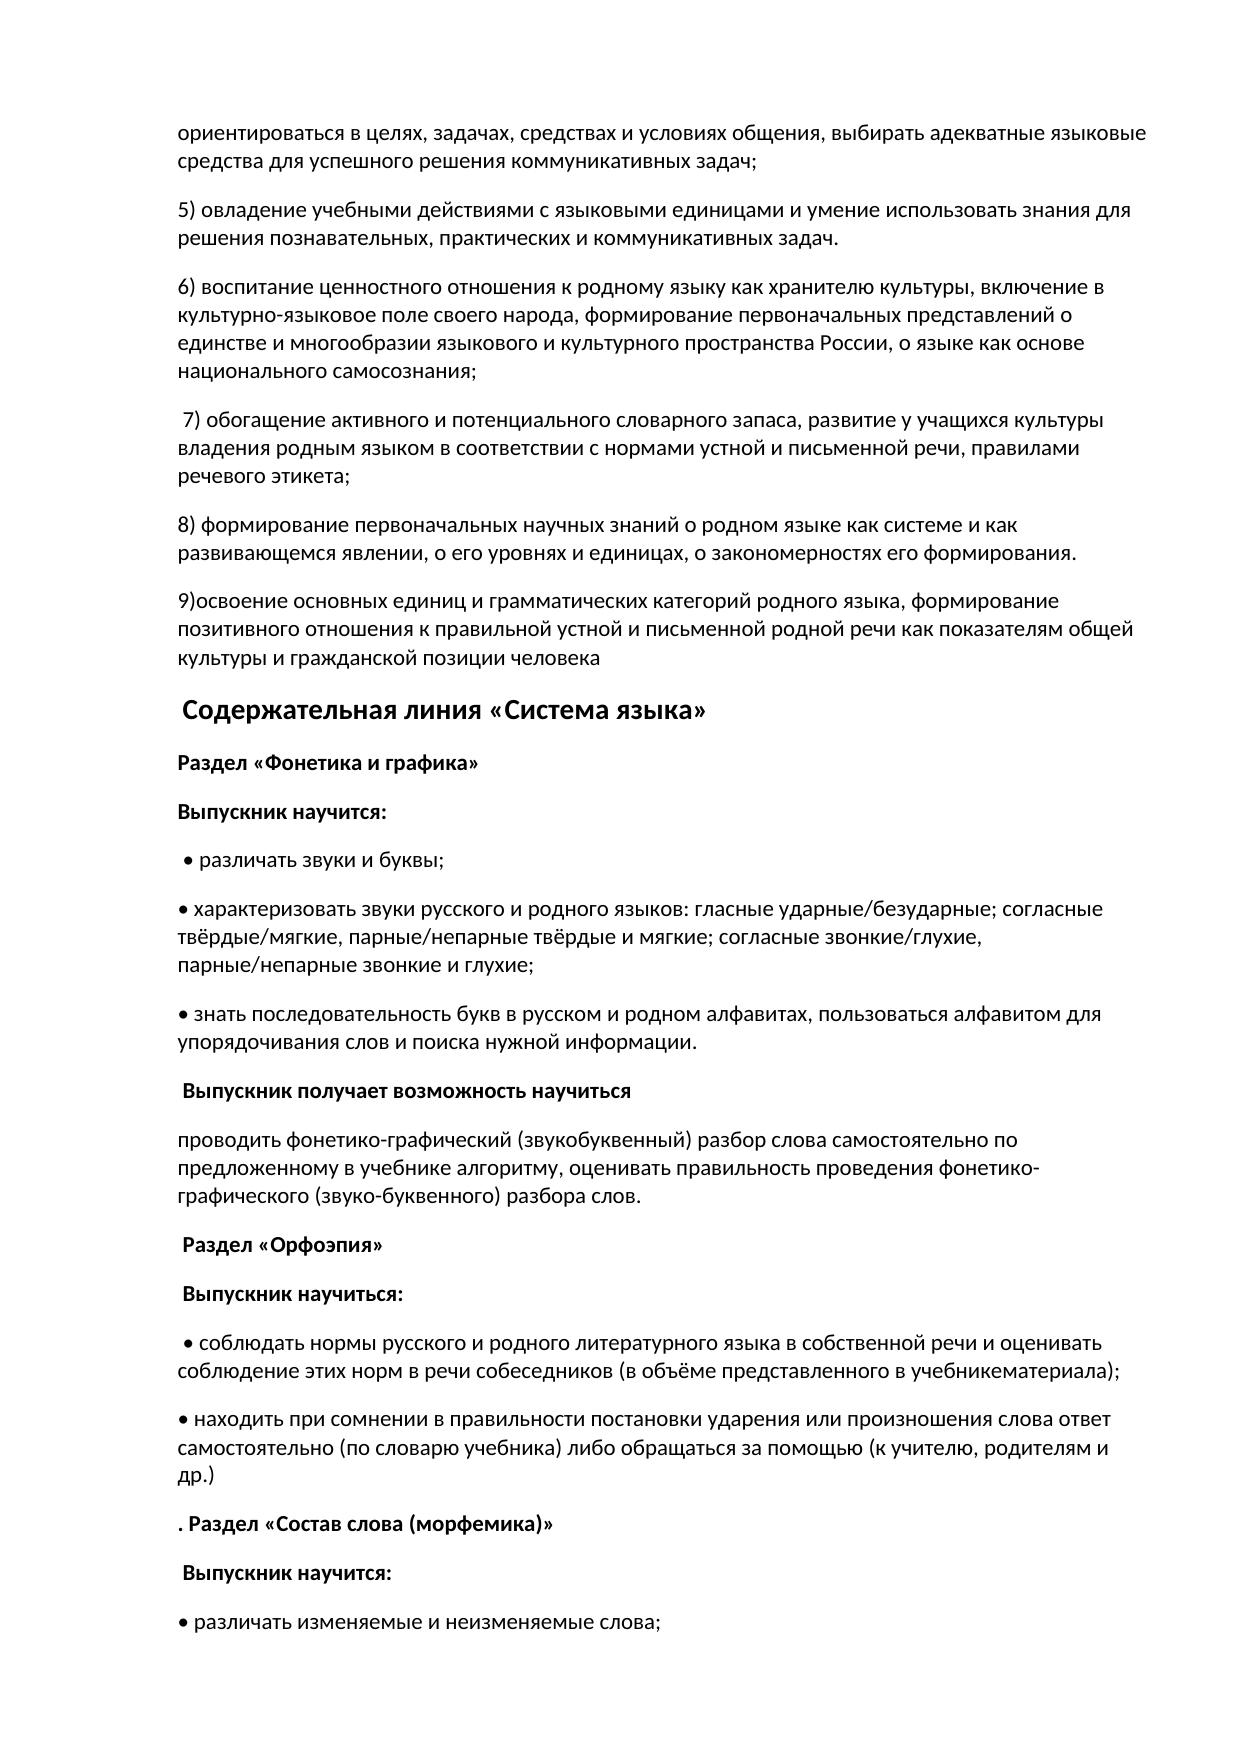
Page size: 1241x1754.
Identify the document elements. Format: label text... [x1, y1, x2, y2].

text Раздел «Орфоэпия» [177, 1230, 1152, 1258]
text 6) воспитание ценностного отношения к родному языку как хранителю культуры, включение в культурно-языковое поле своего народа, формирование первоначальных представлений о единстве и многообразии языкового и культурного пространства России, о языке как основе национального самосознания; [177, 272, 1152, 384]
text Выпускник научится: [177, 797, 1152, 825]
text • характеризовать звуки русского и родного языков: гласные ударные/безударные; согласные твёрдые/мягкие, парные/непарные твёрдые и мягкие; согласные звонкие/глухие, парные/непарные звонкие и глухие; [177, 894, 1152, 978]
text Раздел «Фонетика и графика» [177, 748, 1152, 776]
text проводить фонетико-графический (звукобуквенный) разбор слова самостоятельно по предложенному в учебнике алгоритму, оценивать правильность проведения фонетико-графического (звуко-буквенного) разбора слов. [177, 1125, 1152, 1209]
text • знать последовательность букв в русском и родном алфавитах, пользоваться алфавитом для упорядочивания слов и поиска нужной информации. [177, 999, 1152, 1055]
text • находить при сомнении в правильности постановки ударения или произношения слова ответ самостоятельно (по словарю учебника) либо обращаться за помощью (к учителю, родителям и др.) [177, 1404, 1152, 1489]
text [177, 118, 1152, 174]
text Выпускник научится: [177, 1558, 1152, 1586]
text Содержательная линия «Система языка» [177, 691, 1152, 727]
text • различать изменяемые и неизменяемые слова; [177, 1607, 1152, 1635]
text 5) овладение учебными действиями с языковыми единицами и умение использовать знания для решения познавательных, практических и коммуникативных задач. [177, 195, 1152, 251]
text • соблюдать нормы русского и родного литературного языка в собственной речи и оценивать соблюдение этих норм в речи собеседников (в объёме представленного в учебникематериала); [177, 1328, 1152, 1384]
text Выпускник научиться: [177, 1279, 1152, 1307]
text 9)освоение основных единиц и грамматических категорий родного языка, формирование позитивного отношения к правильной устной и письменной родной речи как показателям общей культуры и гражданской позиции человека [177, 587, 1152, 671]
text . Раздел «Состав слова (морфемика)» [177, 1509, 1152, 1537]
text 7) обогащение активного и потенциального словарного запаса, развитие у учащихся культуры владения родным языком в соответствии с нормами устной и письменной речи, правилами речевого этикета; [177, 405, 1152, 489]
text • различать звуки и буквы; [177, 846, 1152, 874]
text Выпускник получает возможность научиться [177, 1076, 1152, 1104]
text 8) формирование первоначальных научных знаний о родном языке как системе и как развивающемся явлении, о его уровнях и единицах, о закономерностях его формирования. [177, 510, 1152, 566]
